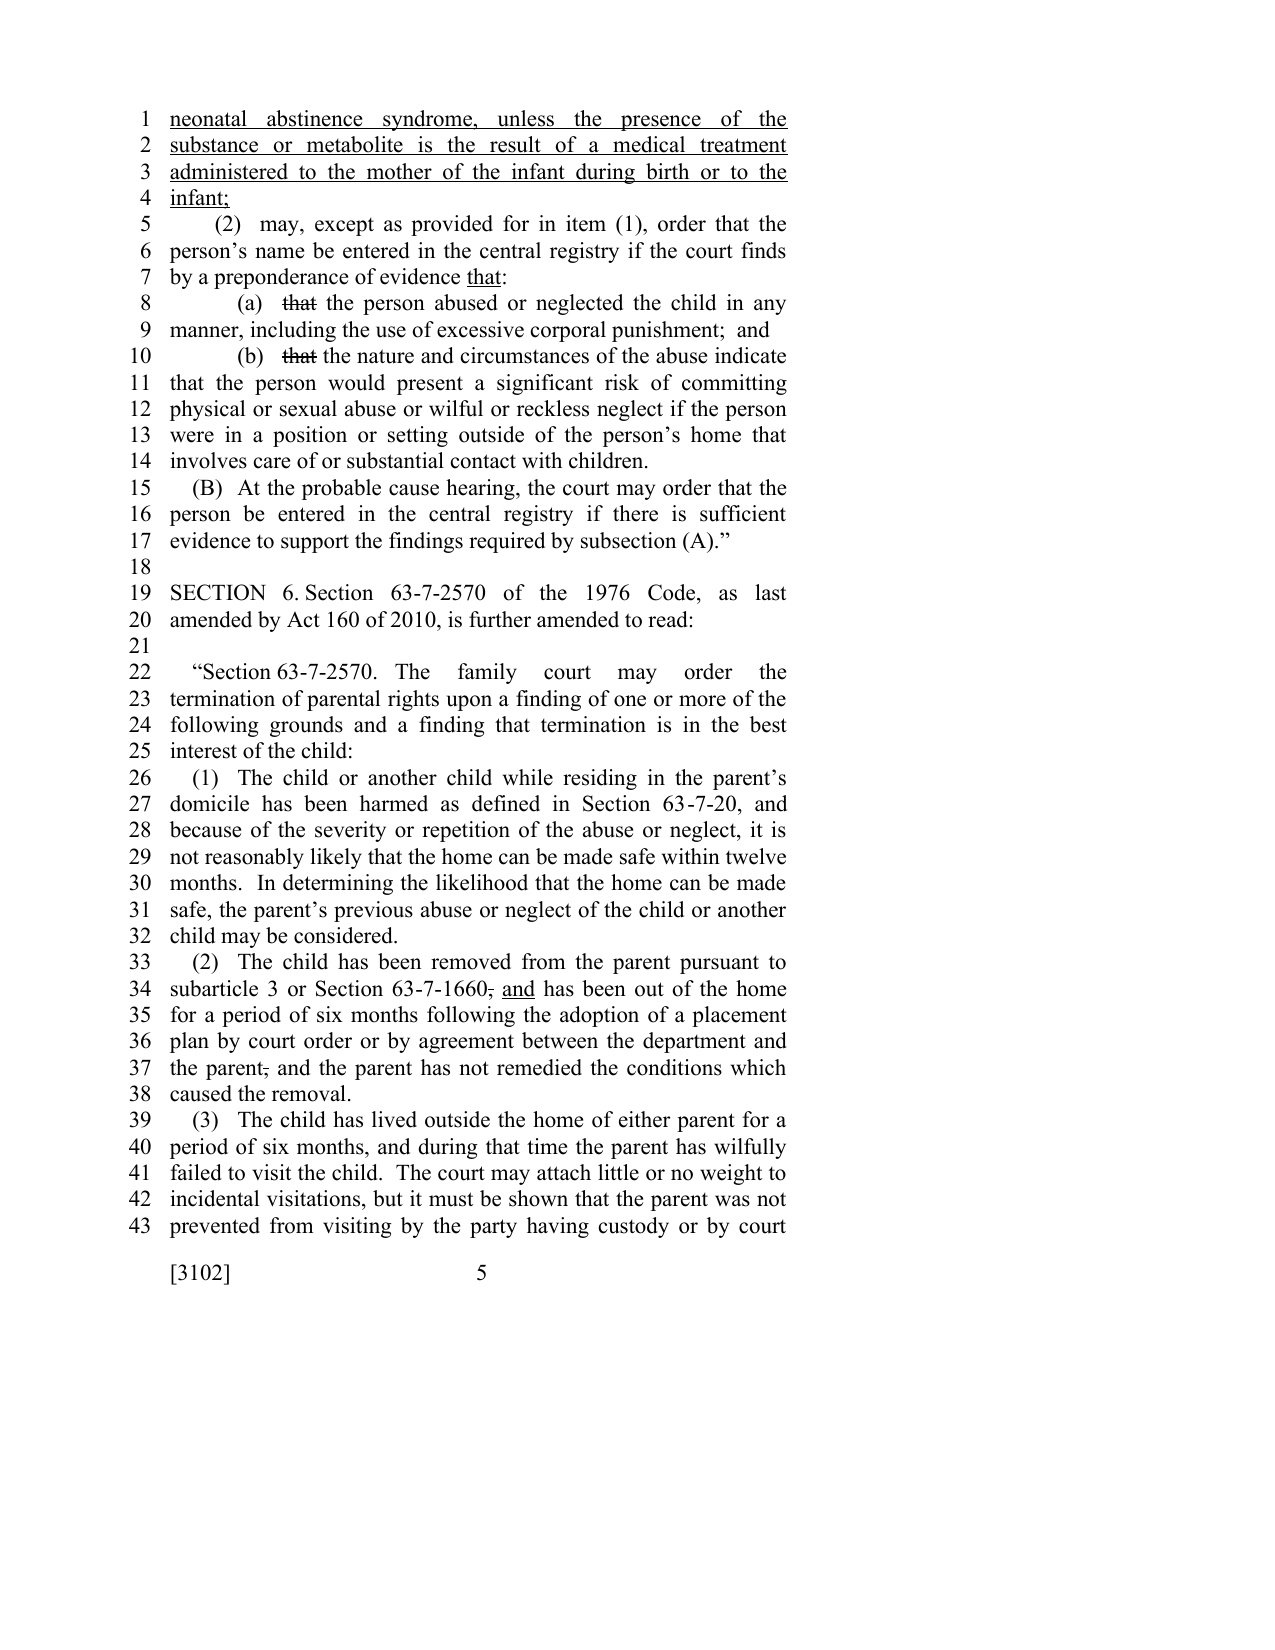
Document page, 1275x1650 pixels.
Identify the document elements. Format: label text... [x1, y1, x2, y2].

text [169, 105, 787, 128]
text (1) The child or another child while residing in the parent’s domicile has been harmed as defined in Section 63-7-20, and because of the severity or repetition of the abuse or neglect, it is not reasonably likely that the home can be made safe within twelve months. In determining the likelihood that the home can be made safe, the parent’s previous abuse or neglect of the child or another child may be considered. [169, 764, 787, 948]
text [169, 129, 787, 154]
text (b) that the nature and circumstances of the abuse indicate that the person would present a significant risk of committing physical or sexual abuse or wilful or reckless neglect if the person were in a position or setting outside of the person’s home that involves care of or substantial contact with children. [169, 342, 787, 474]
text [169, 1106, 787, 1238]
text (a) that the person abused or neglected the child in any manner, including the use of excessive corporal punishment; and [169, 289, 787, 342]
text (2) may, except as provided for in item (1), order that the person’s name be entered in the central registry if the court finds by a preponderance of evidence that: [169, 210, 787, 289]
text SECTION 6. Section 63-7-2570 of the 1976 Code, as last amended by Act 160 of 2010, is further amended to read: [169, 579, 787, 632]
text “Section 63-7-2570. The family court may order the termination of parental rights upon a finding of one or more of the following grounds and a finding that termination is in the best interest of the child: [169, 658, 787, 764]
text (2) The child has been removed from the parent pursuant to subarticle 3 or Section 63-7-1660, and has been out of the home for a period of six months following the adoption of a placement plan by court order or by agreement between the department and the parent, and the parent has not remedied the conditions which caused the removal. [169, 948, 787, 1106]
text (B) At the probable cause hearing, the court may order that the person be entered in the central registry if there is sufficient evidence to support the findings required by subsection (A).” [169, 474, 787, 553]
